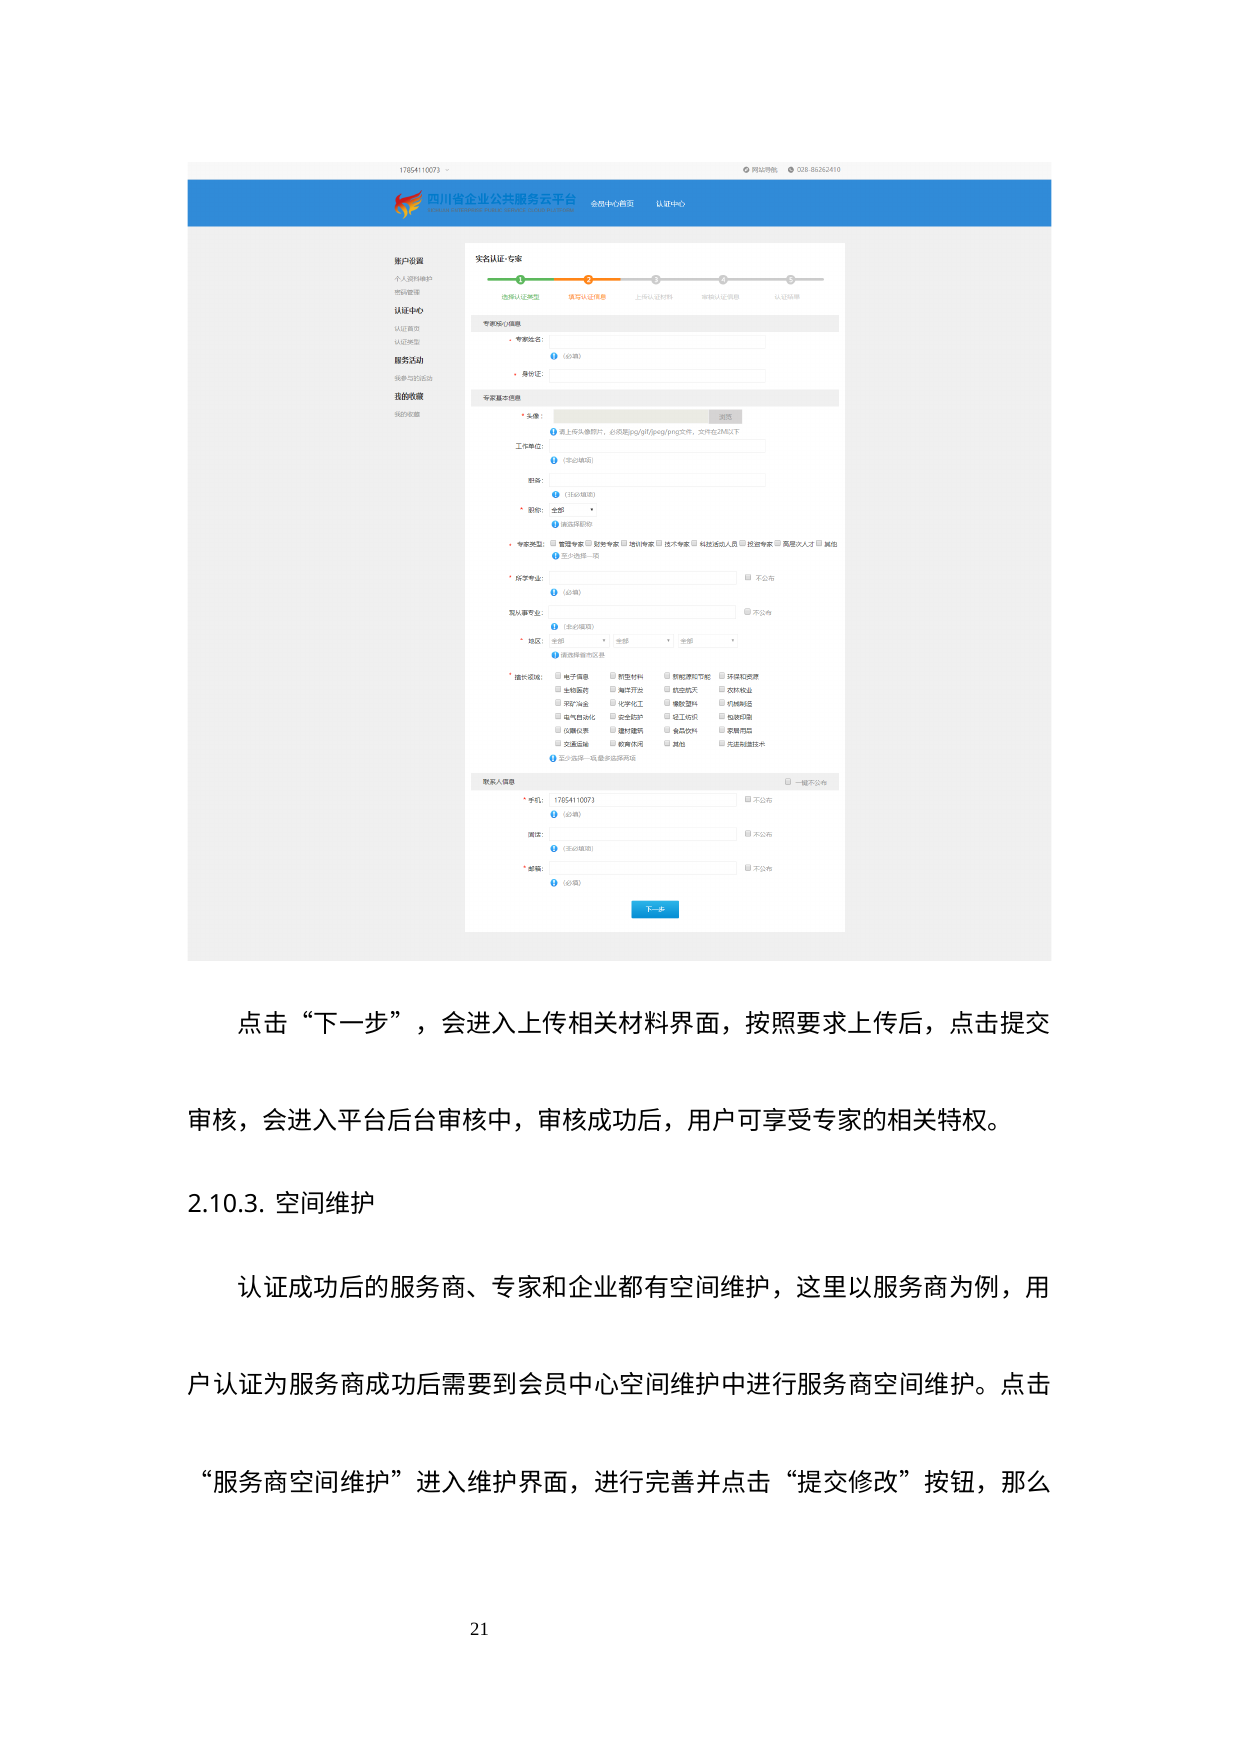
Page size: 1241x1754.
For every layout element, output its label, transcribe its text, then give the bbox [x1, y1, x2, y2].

subtitle 空间维护 [187, 1169, 1053, 1234]
text 点击“下一步”，会进入上传相关材料界面，按照要求上传后，点击提交审核，会进入平台后台审核中，审核成功后，用户可享受专家的相关特权。 [187, 989, 1053, 1151]
picture [187, 162, 1052, 961]
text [187, 1253, 1053, 1513]
